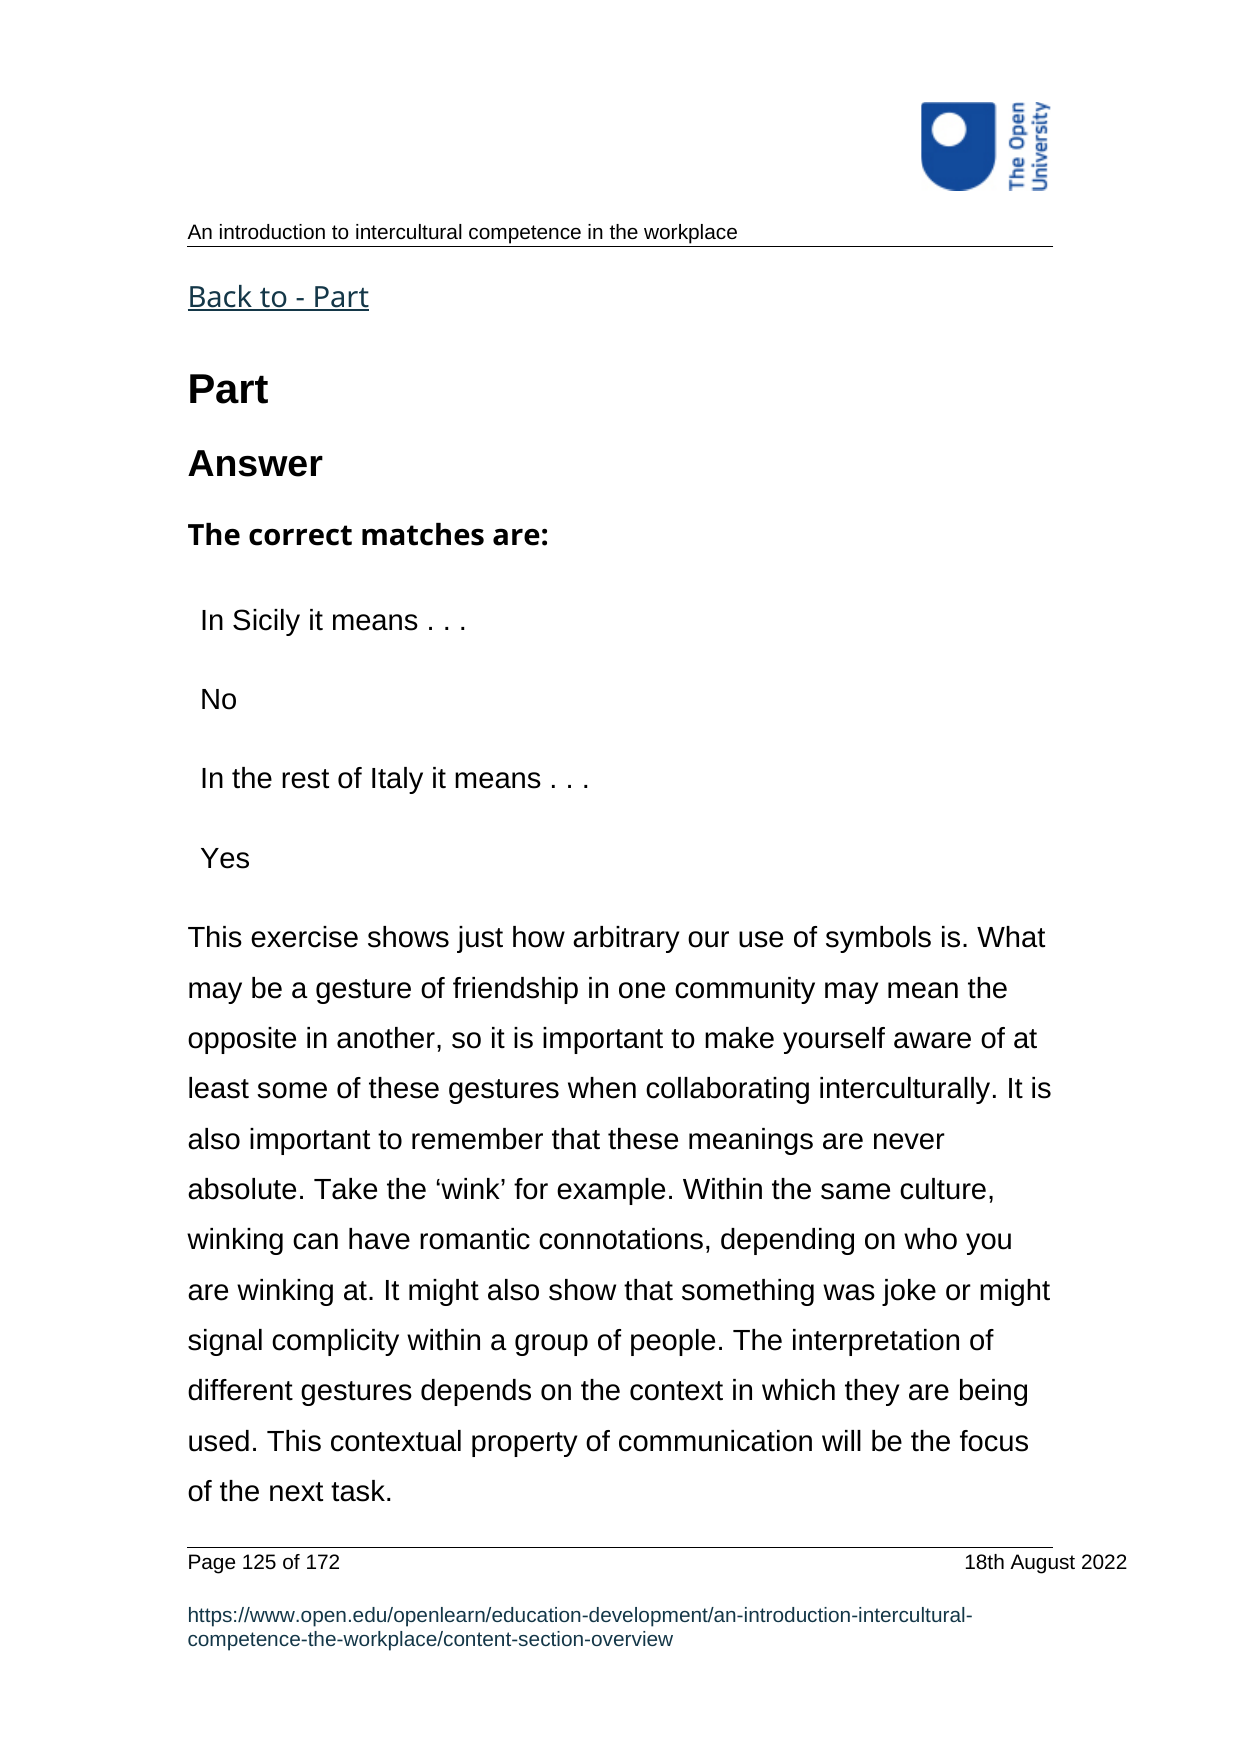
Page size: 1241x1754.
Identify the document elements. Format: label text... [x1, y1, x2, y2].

text The correct matches are: [187, 514, 1053, 553]
subtitle Part [187, 364, 1053, 412]
text Back to - Part [187, 276, 1053, 316]
text In the rest of Italy it means . . . [200, 761, 1041, 795]
text No [200, 682, 1041, 716]
picture [921, 102, 1052, 191]
text In Sicily it means . . . [200, 602, 1041, 636]
text This exercise shows just how arbitrary our use of symbols is. What may be a gesture of friendship in one community may mean the opposite in another, so it is important to make yourself aware of at least some of these gestures when collaborating interculturally. It is also important to remember that these meanings are never absolute. Take the ‘wink’ for example. Within the same culture, winking can have romantic connotations, depending on who you are winking at. It might also show that something was joke or might signal complicity within a group of people. The interpretation of different gestures depends on the context in which they are being used. This contextual property of communication will be the focus of the next task. [187, 920, 1053, 1507]
subtitle Answer [187, 442, 1053, 485]
text Yes [200, 841, 1041, 874]
